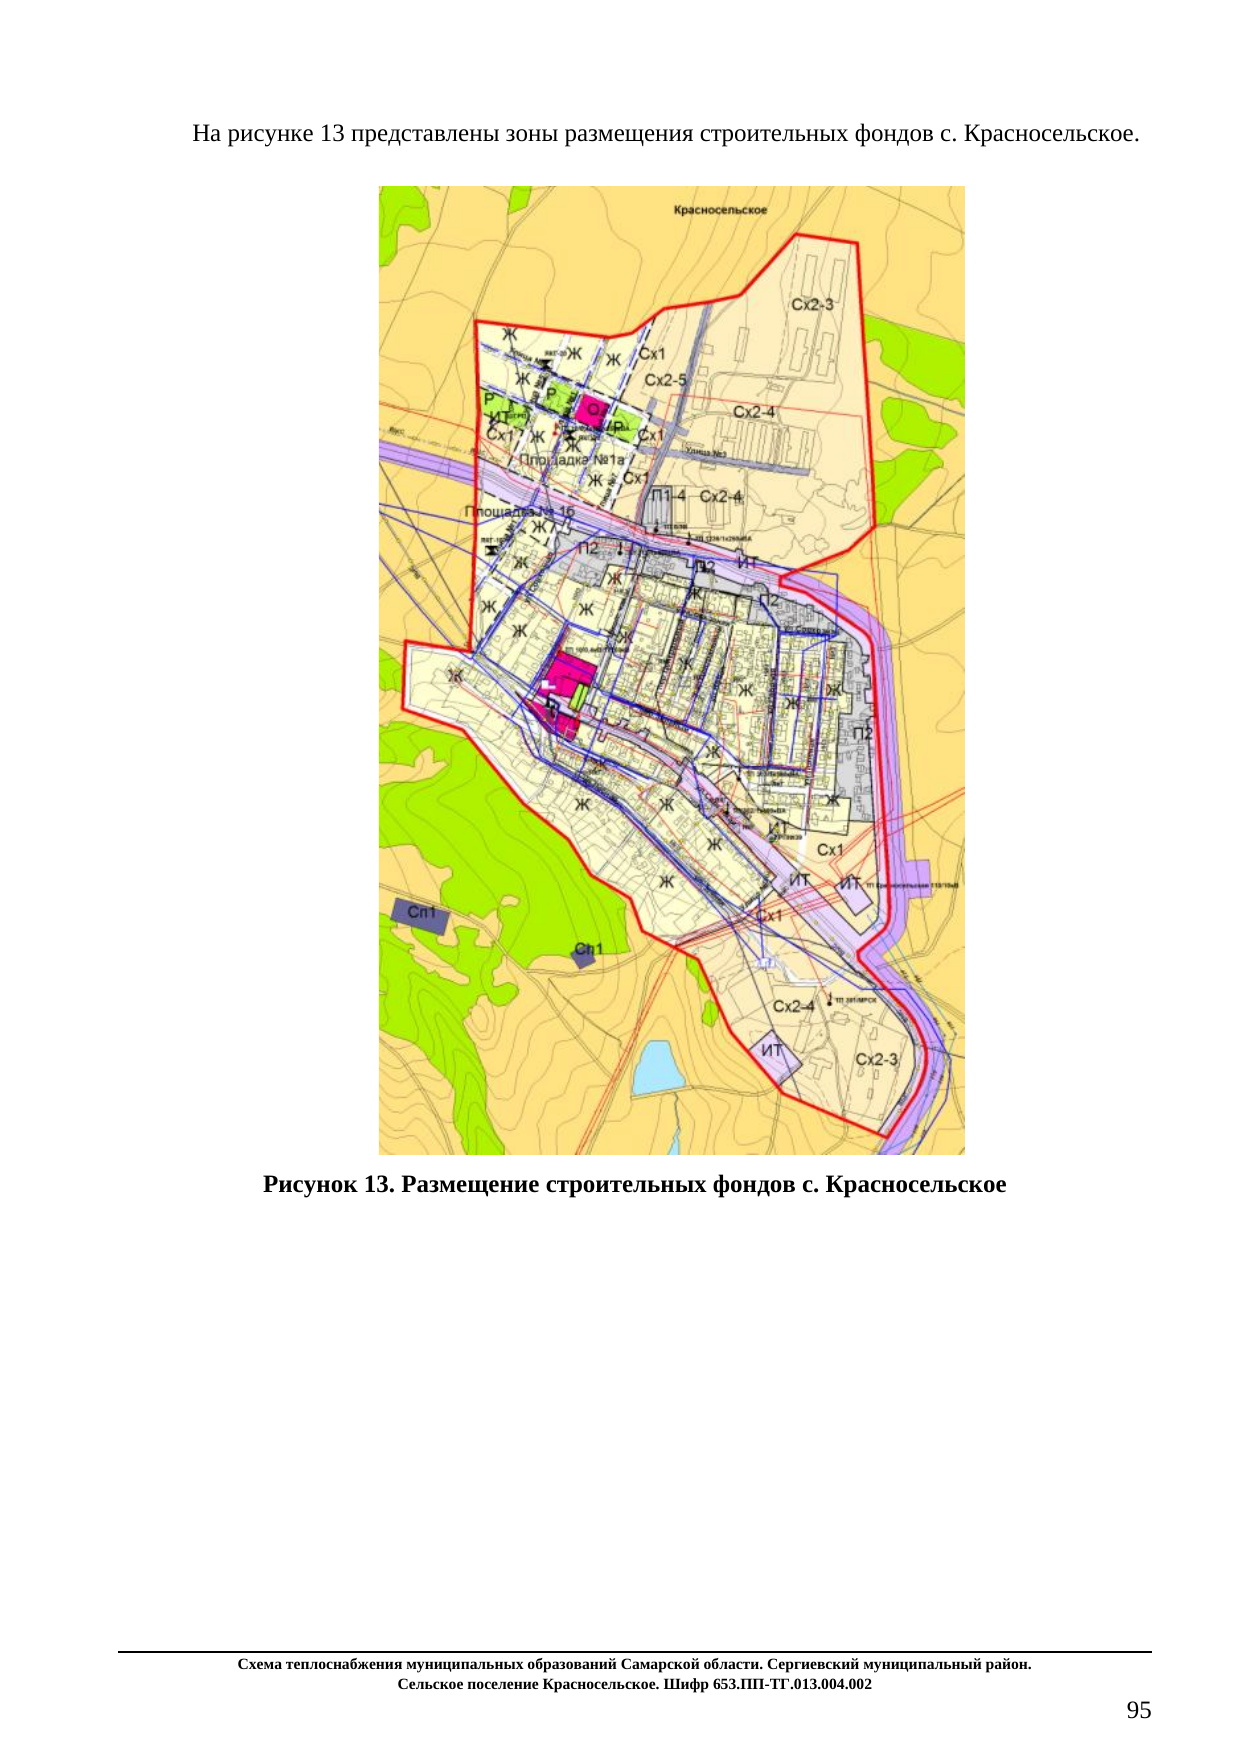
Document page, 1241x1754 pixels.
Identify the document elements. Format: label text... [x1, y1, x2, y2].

text На рисунке 13 представлены зоны размещения строительных фондов с. Красносельское. [118, 118, 1152, 147]
picture [378, 186, 965, 1155]
text Размещение строительных фондов с. Красносельское [118, 1169, 1152, 1198]
